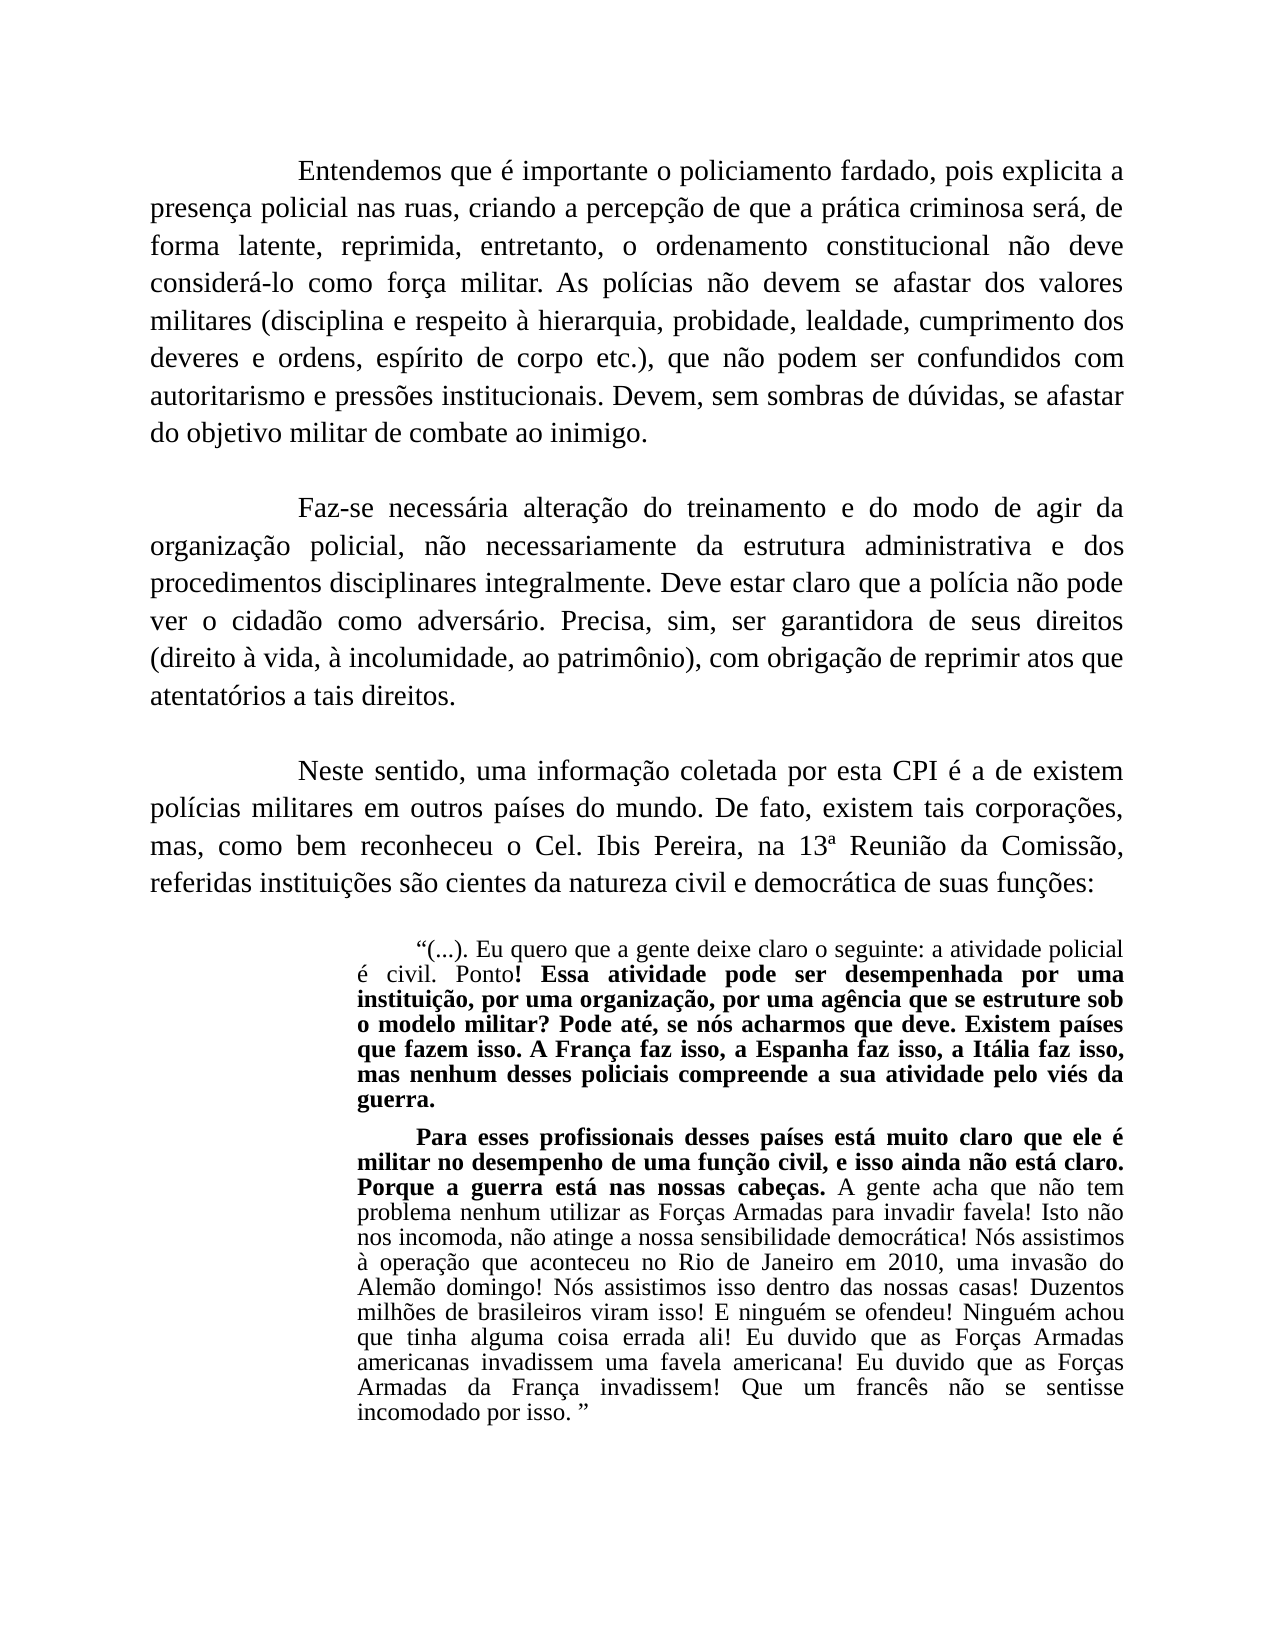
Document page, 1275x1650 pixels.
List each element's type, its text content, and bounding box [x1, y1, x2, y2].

text “(...). Eu quero que a gente deixe claro o seguinte: a atividade policial é civil. Ponto! Essa atividade pode ser desempenhada por uma instituição, por uma organização, por uma agência que se estruture sob o modelo militar? Pode até, se nós acharmos que deve. Existem países que fazem isso. A França faz isso, a Espanha faz isso, a Itália faz isso, mas nenhum desses policiais compreende a sua atividade pelo viés da guerra. [357, 937, 1125, 1112]
text Faz-se necessária alteração do treinamento e do modo de agir da organização policial, não necessariamente da estrutura administrativa e dos procedimentos disciplinares integralmente. Deve estar claro que a polícia não pode ver o cidadão como adversário. Precisa, sim, ser garantidora de seus direitos (direito à vida, à incolumidade, ao patrimônio), com obrigação de reprimir atos que atentatórios a tais direitos. [150, 487, 1125, 712]
text Entendemos que é importante o policiamento fardado, pois explicita a presença policial nas ruas, criando a percepção de que a prática criminosa será, de forma latente, reprimida, entretanto, o ordenamento constitucional não deve considerá-lo como força militar. As polícias não devem se afastar dos valores militares (disciplina e respeito à hierarquia, probidade, lealdade, cumprimento dos deveres e ordens, espírito de corpo etc.), que não podem ser confundidos com autoritarismo e pressões institucionais. Devem, sem sombras de dúvidas, se afastar do objetivo militar de combate ao inimigo. [150, 150, 1125, 450]
text Para esses profissionais desses países está muito claro que ele é militar no desempenho de uma função civil, e isso ainda não está claro. Porque a guerra está nas nossas cabeças. A gente acha que não tem problema nenhum utilizar as Forças Armadas para invadir favela! Isto não nos incomoda, não atinge a nossa sensibilidade democrática! Nós assistimos à operação que aconteceu no Rio de Janeiro em 2010, uma invasão do Alemão domingo! Nós assistimos isso dentro das nossas casas! Duzentos milhões de brasileiros viram isso! E ninguém se ofendeu! Ninguém achou que tinha alguma coisa errada ali! Eu duvido que as Forças Armadas americanas invadissem uma favela americana! Eu duvido que as Forças Armadas da França invadissem! Que um francês não se sentisse incomodado por isso. ” [357, 1125, 1125, 1425]
text Neste sentido, uma informação coletada por esta CPI é a de existem polícias militares em outros países do mundo. De fato, existem tais corporações, mas, como bem reconheceu o Cel. Ibis Pereira, na 13ª Reunião da Comissão, referidas instituições são cientes da natureza civil e democrática de suas funções: [150, 750, 1125, 900]
